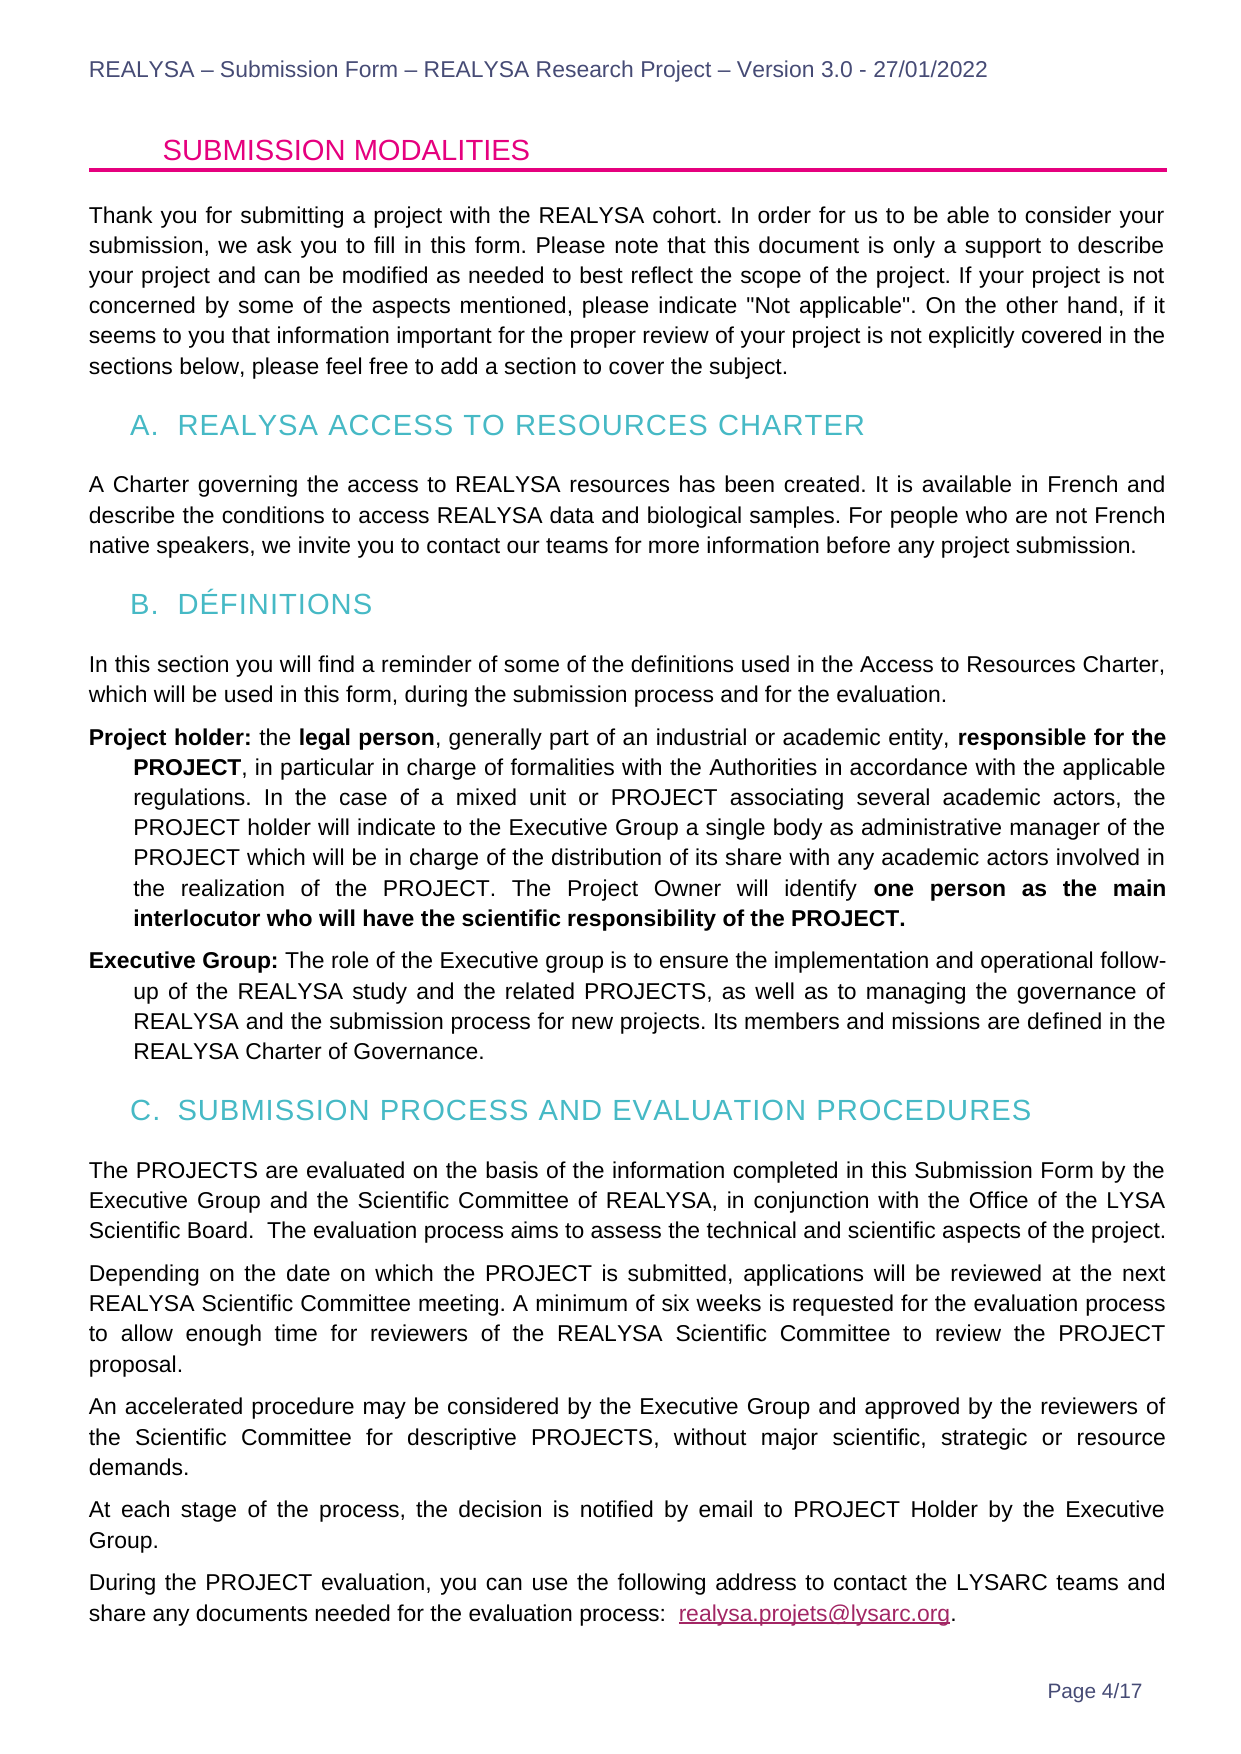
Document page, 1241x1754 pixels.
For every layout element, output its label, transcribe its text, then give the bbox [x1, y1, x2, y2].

text At each stage of the process, the decision is notified by email to PROJECT Holder by the Executive Group. [89, 1496, 1167, 1553]
text Executive Group: The role of the Executive group is to ensure the implementation and operational follow-up of the REALYSA study and the related PROJECTS, as well as to managing the governance of REALYSA and the submission process for new projects. Its members and missions are defined in the REALYSA Charter of Governance. [89, 947, 1167, 1064]
subtitle Submission process and evaluation procedures [130, 1093, 1167, 1127]
subtitle Définitions [130, 587, 1167, 621]
text Project holder: the legal person, generally part of an industrial or academic entity, responsible for the PROJECT, in particular in charge of formalities with the Authorities in accordance with the applicable regulations. In the case of a mixed unit or PROJECT associating several academic actors, the PROJECT holder will indicate to the Executive Group a single body as administrative manager of the PROJECT which will be in charge of the distribution of its share with any academic actors involved in the realization of the PROJECT. The Project Owner will identify one person as the main interlocutor who will have the scientific responsibility of the PROJECT. [89, 723, 1167, 931]
subtitle REALYSA Access to Resources Charter [130, 408, 1167, 441]
subtitle Submission modalities [89, 133, 1167, 168]
text A Charter governing the access to REALYSA resources has been created. It is available in French and describe the conditions to access REALYSA data and biological samples. For people who are not French native speakers, we invite you to contact our teams for more information before any project submission. [89, 471, 1167, 558]
text The PROJECTS are evaluated on the basis of the information completed in this Submission Form by the Executive Group and the Scientific Committee of REALYSA, in conjunction with the Office of the LYSA Scientific Board. The evaluation process aims to assess the technical and scientific aspects of the project. [89, 1157, 1167, 1244]
text During the PROJECT evaluation, you can use the following address to contact the LYSARC teams and share any documents needed for the evaluation process: realysa.projets@lysarc.org. [89, 1569, 1167, 1626]
text Thank you for submitting a project with the REALYSA cohort. In order for us to be able to consider your submission, we ask you to fill in this form. Please note that this document is only a support to describe your project and can be modified as needed to best reflect the scope of the project. If your project is not concerned by some of the aspects mentioned, please indicate "Not applicable". On the other hand, if it seems to you that information important for the proper review of your project is not explicitly covered in the sections below, please feel free to add a section to cover the subject. [89, 202, 1167, 379]
text In this section you will find a reminder of some of the definitions used in the Access to Resources Charter, which will be used in this form, during the submission process and for the evaluation. [89, 651, 1167, 707]
text Depending on the date on which the PROJECT is submitted, applications will be reviewed at the next REALYSA Scientific Committee meeting. A minimum of six weeks is requested for the evaluation process to allow enough time for reviewers of the REALYSA Scientific Committee to review the PROJECT proposal. [89, 1260, 1167, 1377]
text An accelerated procedure may be considered by the Executive Group and approved by the reviewers of the Scientific Committee for descriptive PROJECTS, without major scientific, strategic or resource demands. [89, 1393, 1167, 1480]
